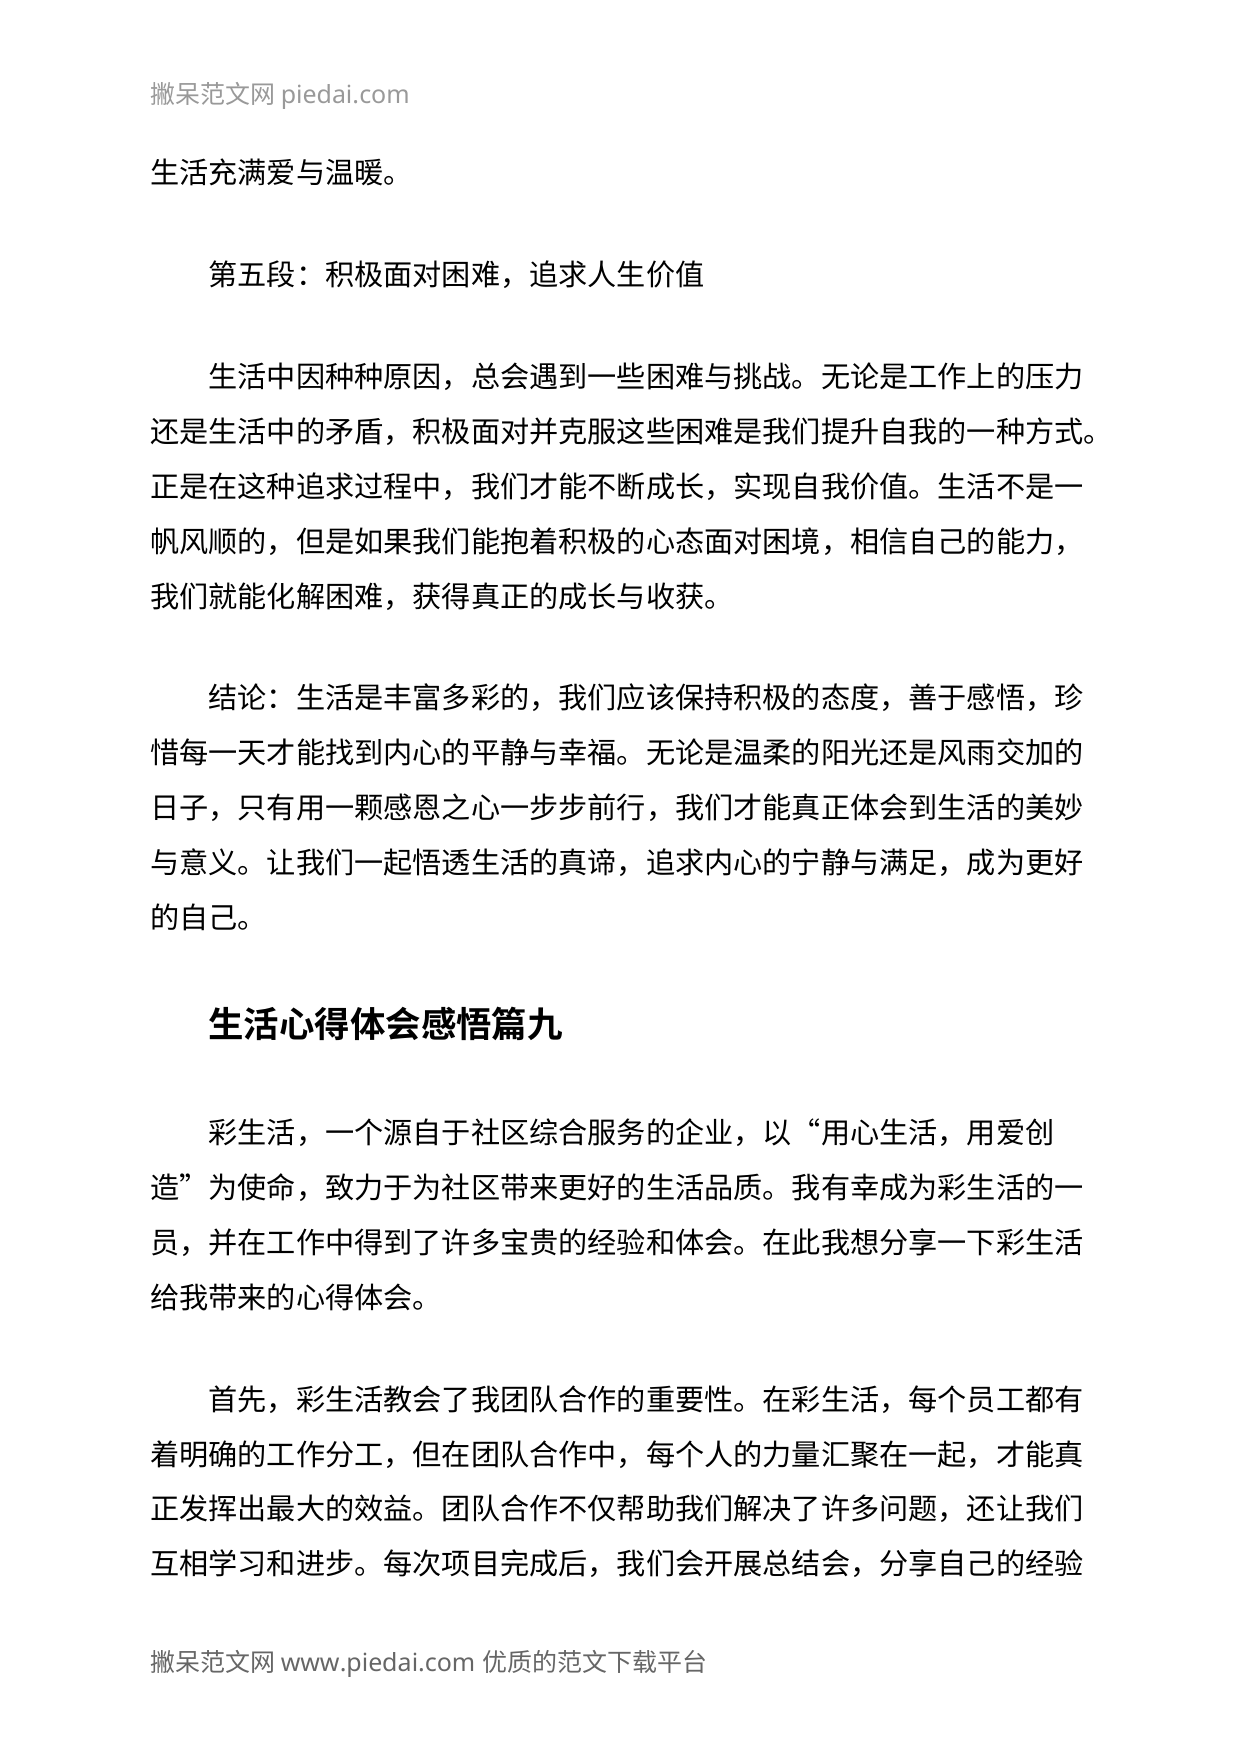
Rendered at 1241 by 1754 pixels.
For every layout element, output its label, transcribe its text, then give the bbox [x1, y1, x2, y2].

text 生活中因种种原因，总会遇到一些困难与挑战。无论是工作上的压力还是生活中的矛盾，积极面对并克服这些困难是我们提升自我的一种方式。正是在这种追求过程中，我们才能不断成长，实现自我价值。生活不是一帆风顺的，但是如果我们能抱着积极的心态面对困境，相信自己的能力，我们就能化解困难，获得真正的成长与收获。 [150, 353, 1090, 615]
text 结论：生活是丰富多彩的，我们应该保持积极的态度，善于感悟，珍惜每一天才能找到内心的平静与幸福。无论是温柔的阳光还是风雨交加的日子，只有用一颗感恩之心一步步前行，我们才能真正体会到生活的美妙与意义。让我们一起悟透生活的真谛，追求内心的宁静与满足，成为更好的自己。 [150, 675, 1090, 937]
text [150, 1376, 1090, 1583]
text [150, 150, 1090, 192]
text 第五段：积极面对困难，追求人生价值 [150, 252, 1090, 294]
text 彩生活，一个源自于社区综合服务的企业，以“用心生活，用爱创造”为使命，致力于为社区带来更好的生活品质。我有幸成为彩生活的一员，并在工作中得到了许多宝贵的经验和体会。在此我想分享一下彩生活给我带来的心得体会。 [150, 1110, 1090, 1317]
text 生活心得体会感悟篇九 [150, 996, 1090, 1047]
